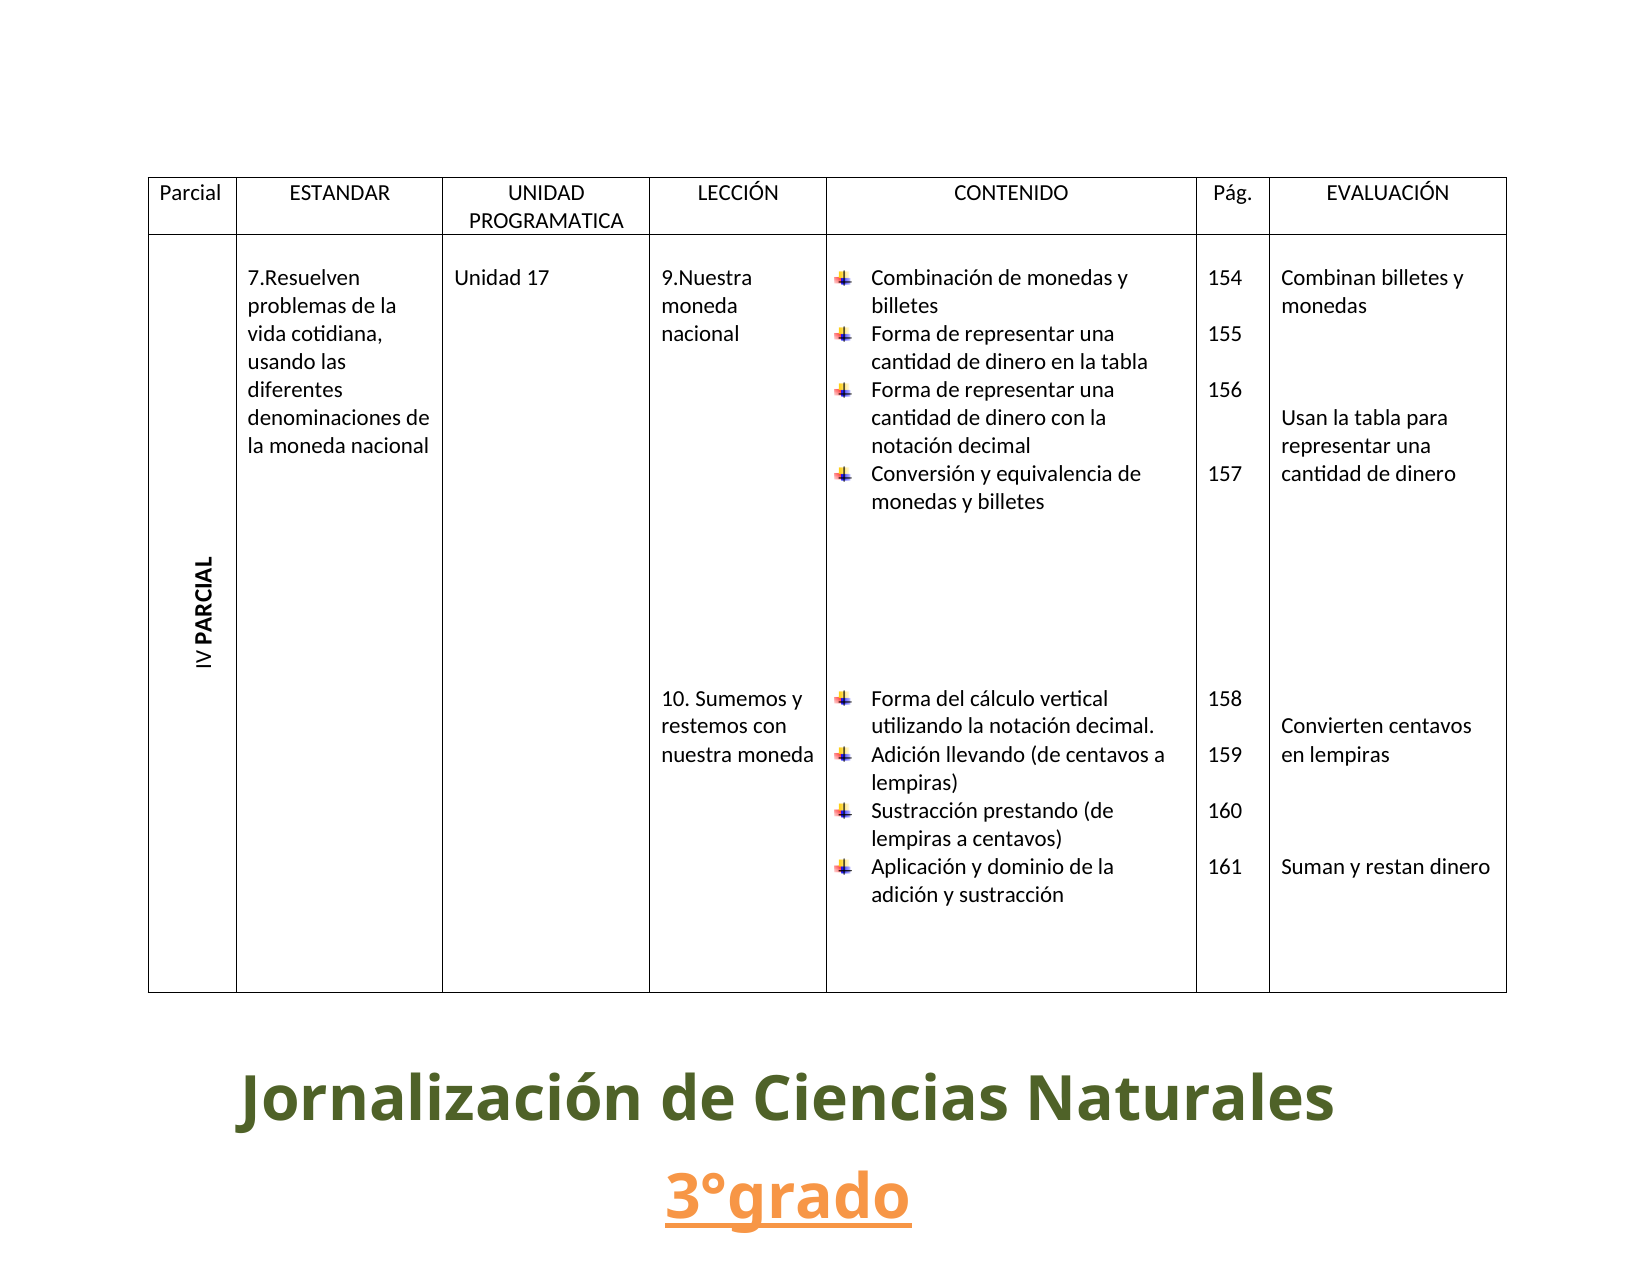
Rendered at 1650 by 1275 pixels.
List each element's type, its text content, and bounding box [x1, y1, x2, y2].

table_cell 154 155 156 157 158 159 160 161 [1197, 235, 1269, 992]
table_header EVALUACIÓN [1270, 178, 1506, 234]
picture [834, 689, 852, 706]
picture [834, 745, 852, 762]
table_cell Combinación de monedas y billetes Forma de representar una cantidad de dinero en la tabla Forma de representar una cantidad de dinero con la notación decimal Conversión y equivalencia de monedas y billetes Forma del cálculo vertical utilizando la notación decimal. Adición llevando (de centavos a lempiras) Sustracción prestando (de lempiras a centavos) Aplicación y dominio de la adición y sustracción [827, 235, 1196, 992]
table_cell IV PARCIAL i [149, 235, 236, 992]
table_header LECCIÓN [650, 178, 826, 234]
table_header CONTENIDO [827, 178, 1196, 234]
table_header ESTANDAR [237, 178, 442, 234]
table_cell Combinan billetes y monedas Usan la tabla para representar una cantidad de dinero Convierten centavos en lempiras Suman y restan dinero [1270, 235, 1506, 992]
picture [834, 801, 852, 819]
picture [834, 857, 852, 875]
table_header UNIDAD PROGRAMATICA [443, 178, 649, 234]
picture [834, 325, 852, 342]
picture [834, 381, 852, 398]
table_cell 9.Nuestra moneda nacional 10. Sumemos y restemos con nuestra moneda [650, 235, 826, 992]
table_cell 7.Resuelven problemas de la vida cotidiana, usando las diferentes denominaciones de la moneda nacional [237, 235, 442, 992]
table_header Pág. [1197, 178, 1269, 234]
table_header Parcial [149, 178, 236, 234]
picture [834, 465, 852, 482]
table_cell Unidad 17 [443, 235, 649, 992]
picture [834, 269, 852, 286]
